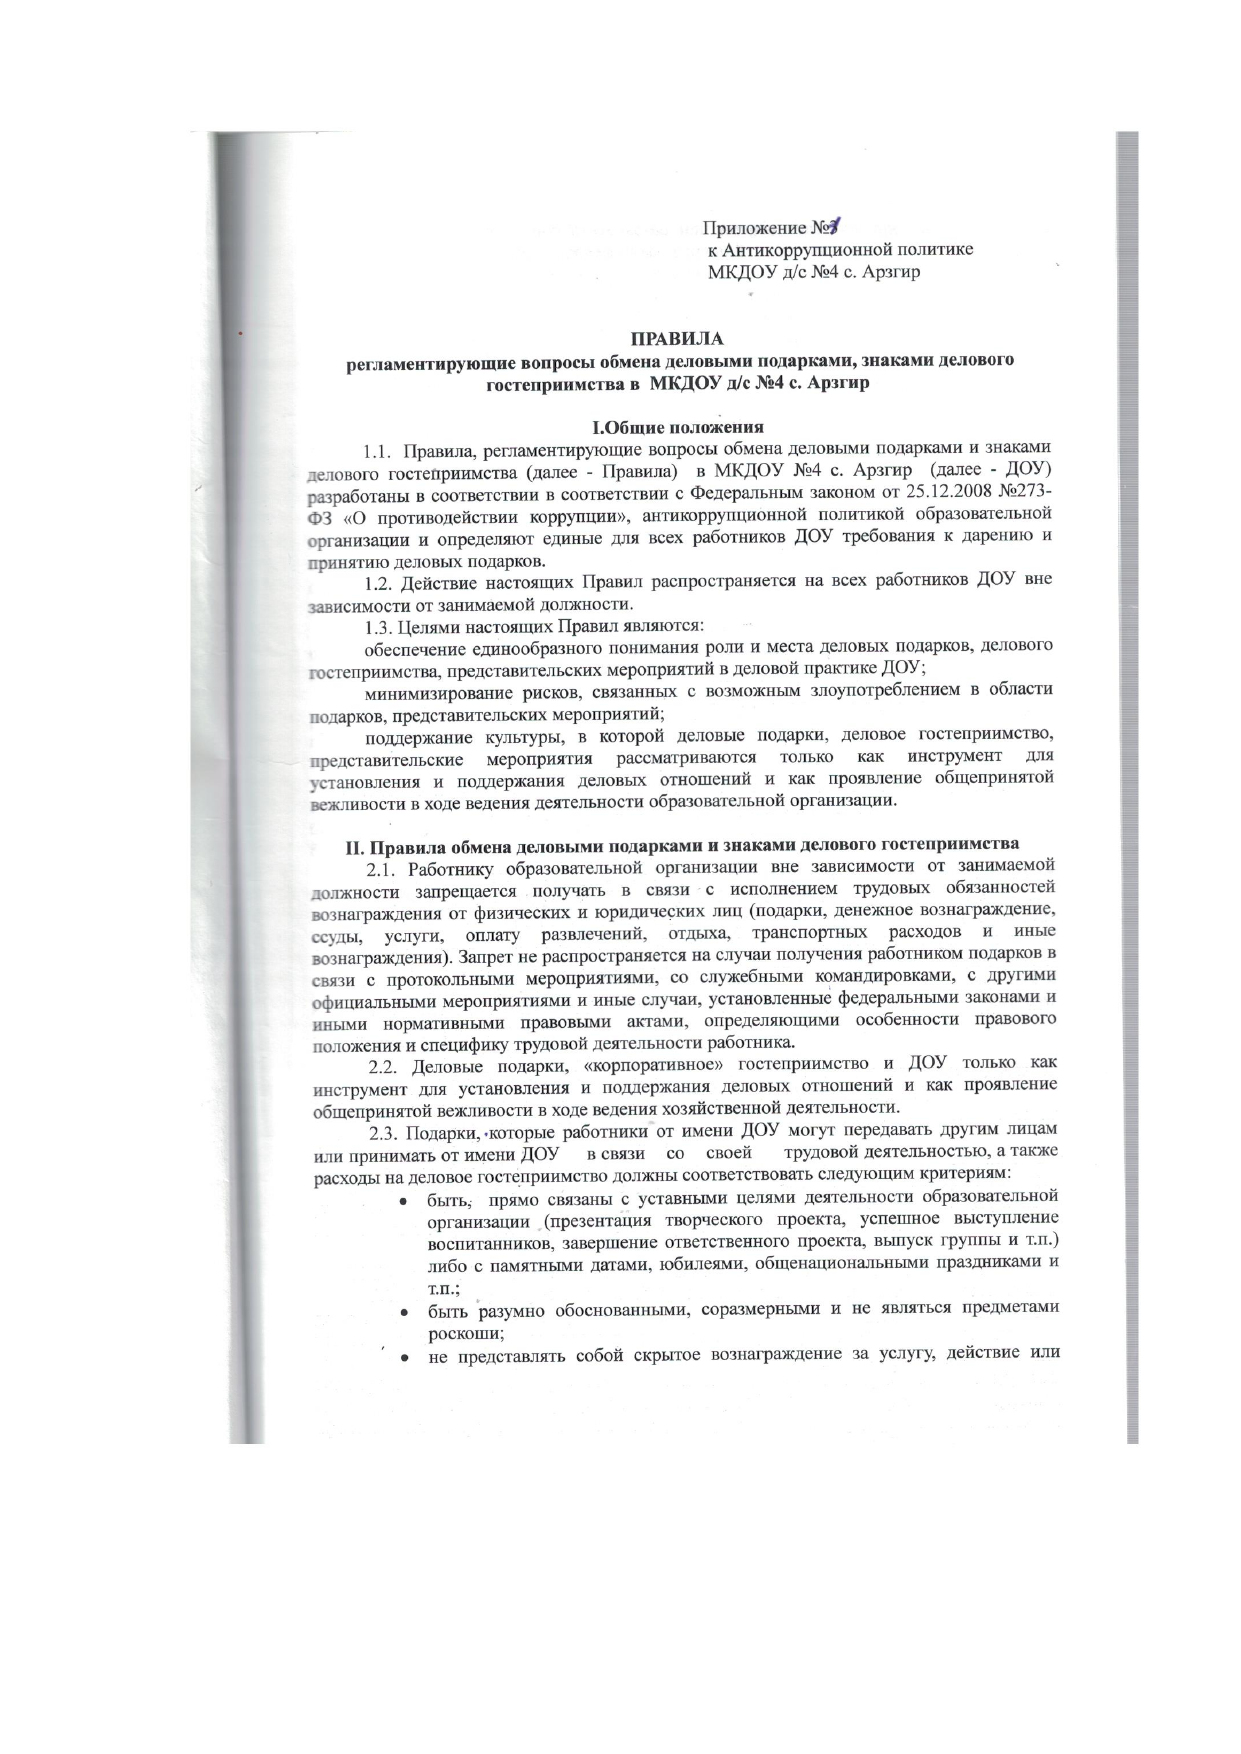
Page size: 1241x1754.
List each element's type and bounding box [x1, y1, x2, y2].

picture [177, 118, 1152, 1458]
